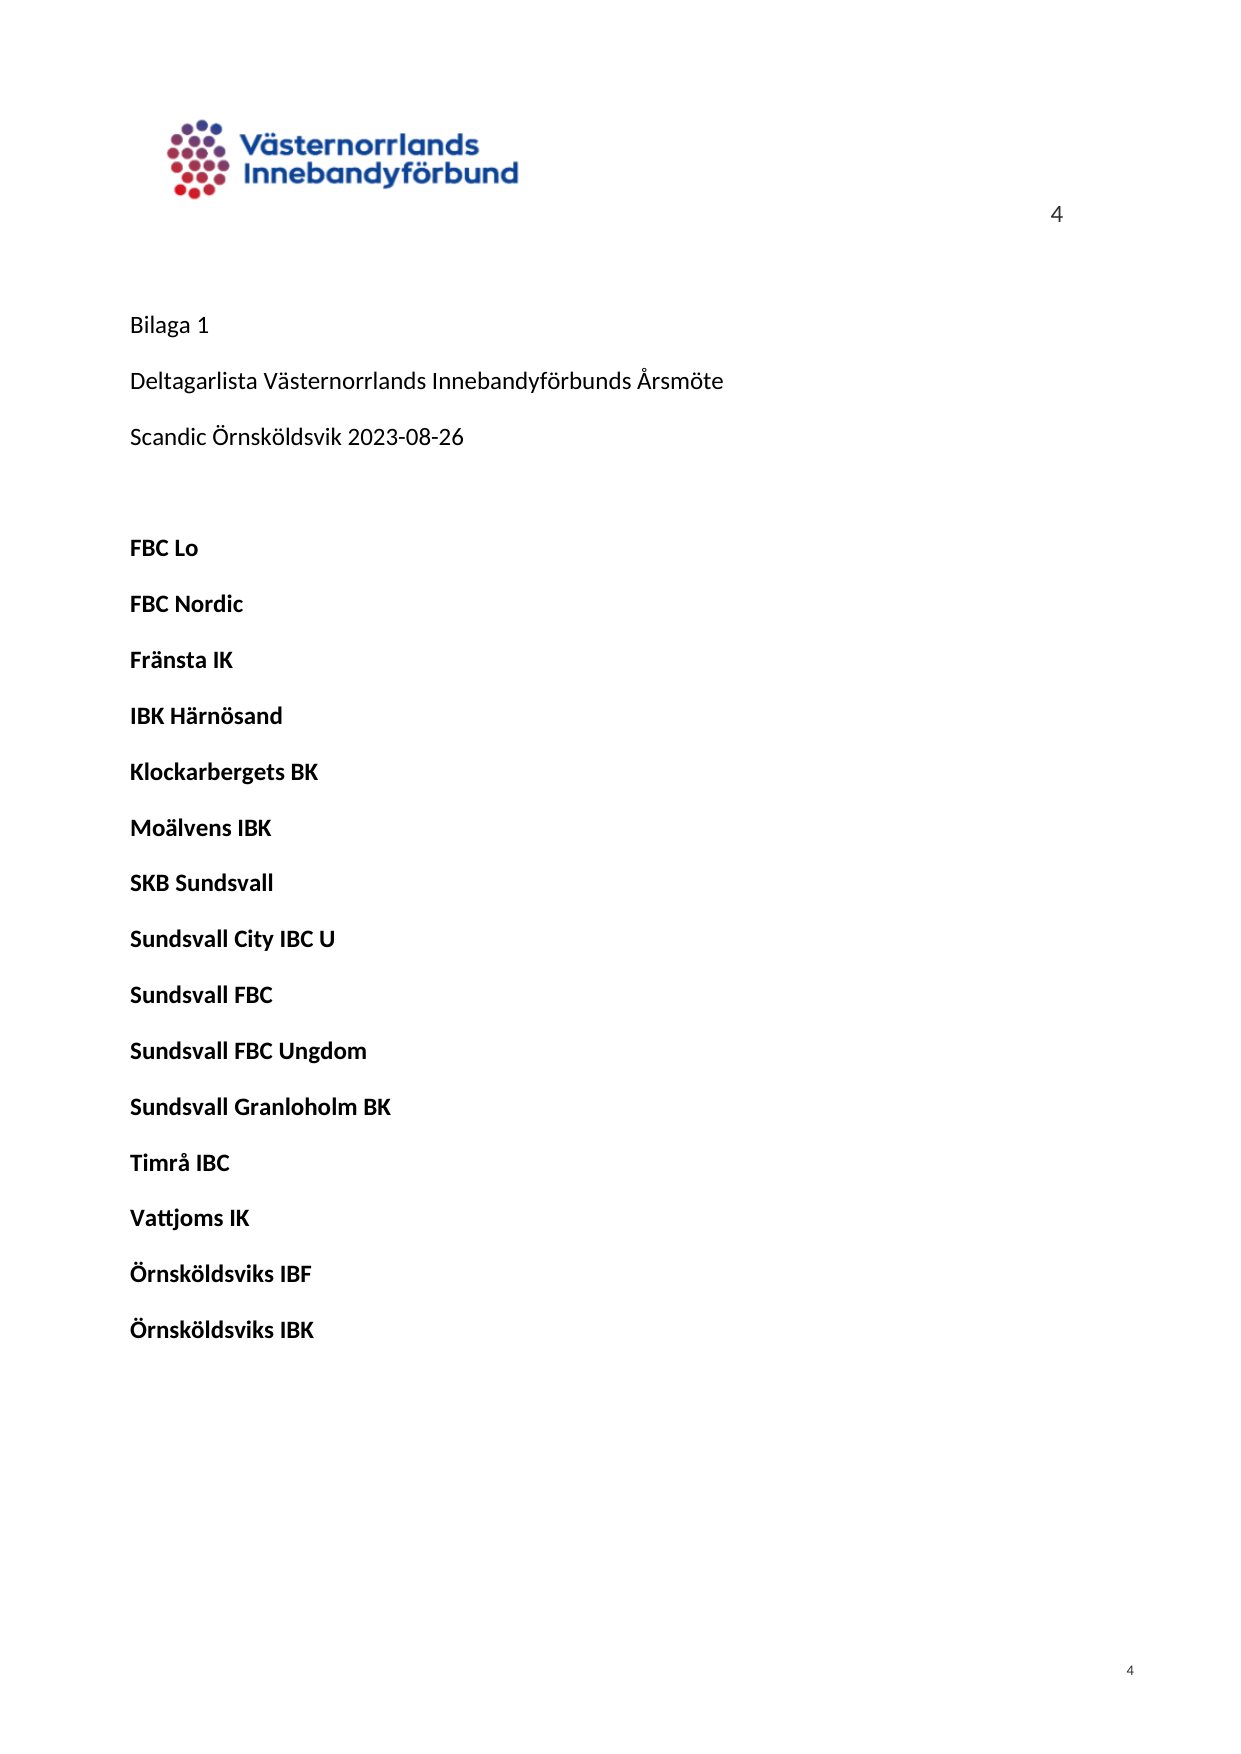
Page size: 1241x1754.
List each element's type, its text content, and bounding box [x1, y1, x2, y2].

text SKB Sundsvall [130, 868, 1134, 898]
text Scandic Örnsköldsvik 2023-08-26 [130, 421, 1134, 451]
text FBC Nordic [130, 588, 1134, 619]
text Deltagarlista Västernorrlands Innebandyförbunds Årsmöte [130, 365, 1134, 396]
text Sundsvall Granloholm BK [130, 1091, 1134, 1121]
text Sundsvall FBC Ungdom [130, 1035, 1134, 1066]
text Klockarbergets BK [130, 756, 1134, 786]
text Fränsta IK [130, 644, 1134, 675]
text FBC Lo [130, 533, 1134, 563]
text Örnsköldsviks IBK [130, 1314, 1134, 1345]
text IBK Härnösand [130, 700, 1134, 731]
text Vattjoms IK [130, 1203, 1134, 1233]
text Sundsvall City IBC U [130, 923, 1134, 954]
picture [141, 75, 555, 229]
text Moälvens IBK [130, 812, 1134, 842]
text Sundsvall FBC [130, 979, 1134, 1010]
text Timrå IBC [130, 1147, 1134, 1177]
text Örnsköldsviks IBF [130, 1258, 1134, 1289]
text Bilaga 1 [130, 309, 1134, 340]
